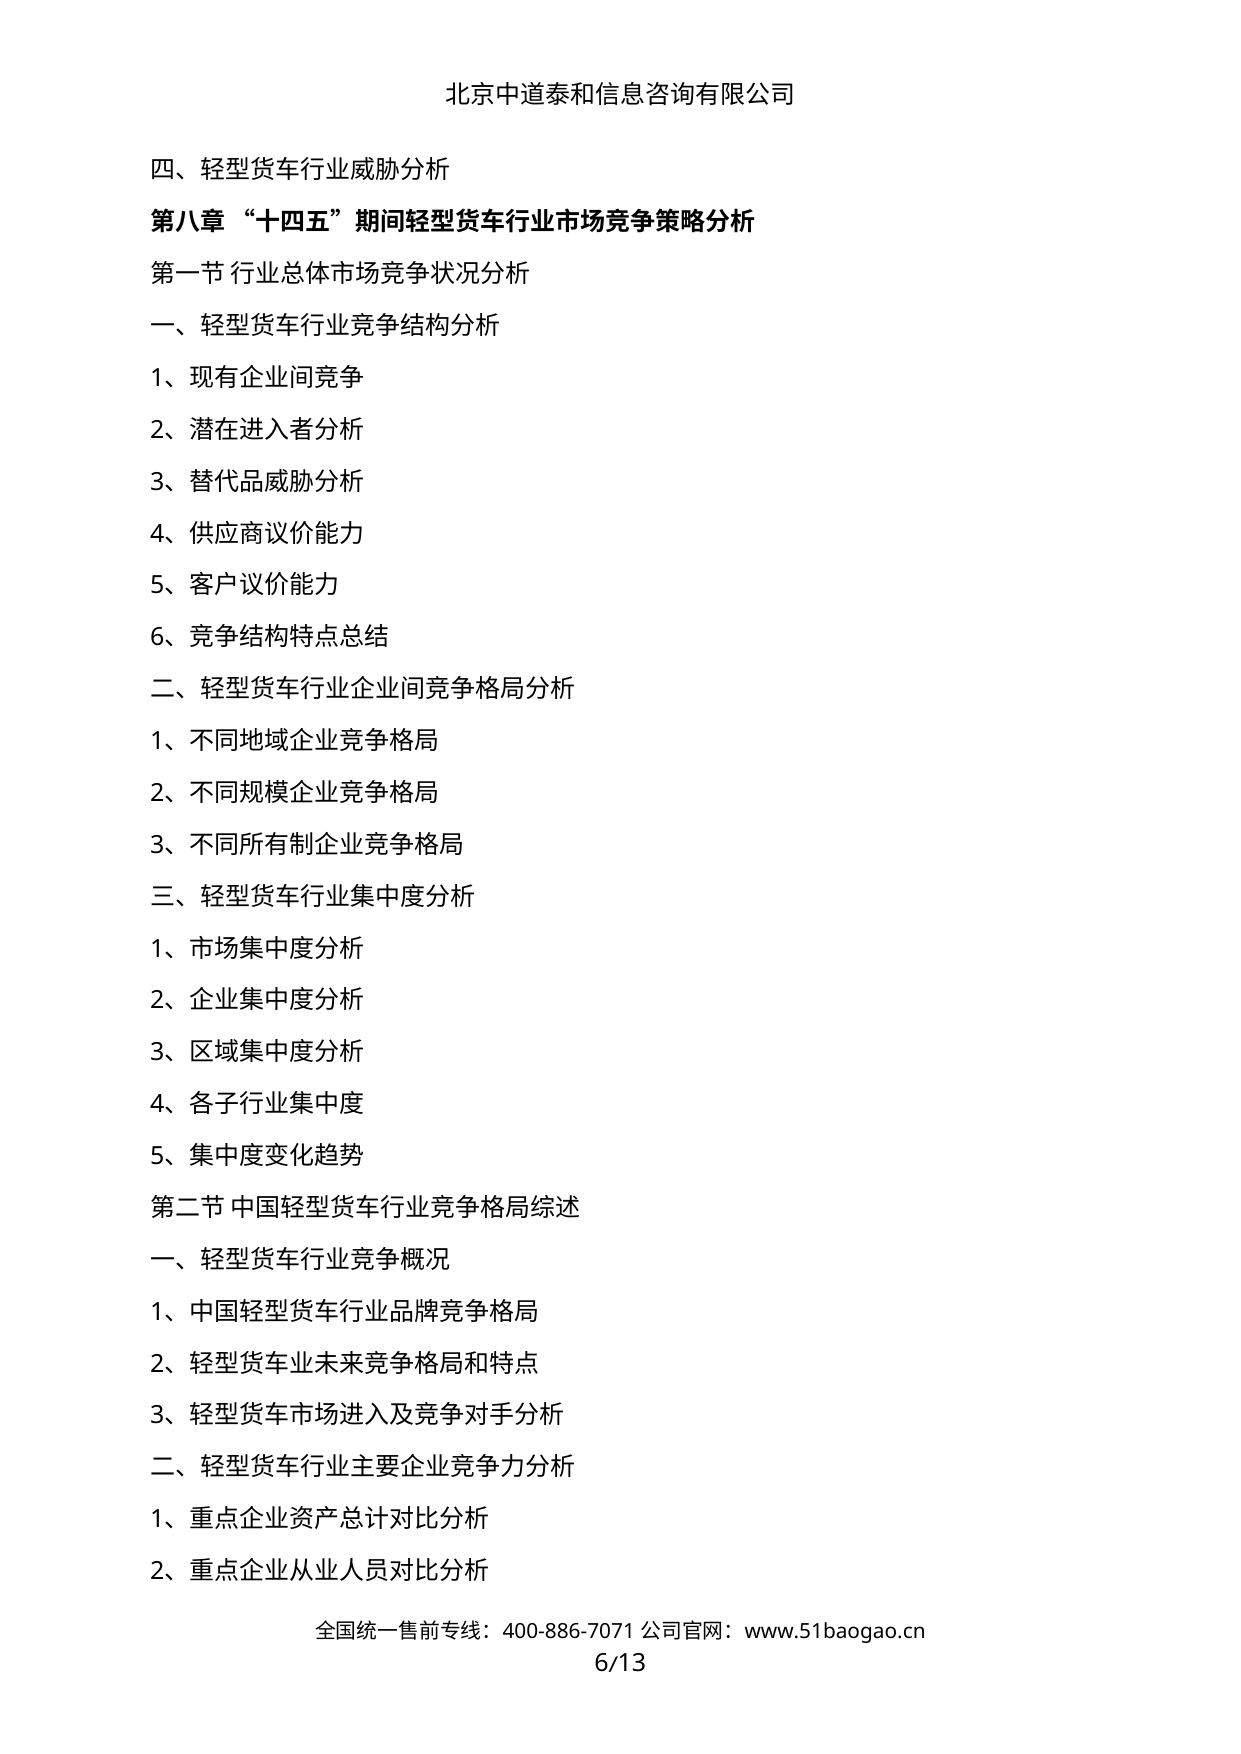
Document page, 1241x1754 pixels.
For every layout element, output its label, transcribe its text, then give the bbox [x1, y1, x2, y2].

text 1、现有企业间竞争 [150, 357, 1090, 394]
text 二、轻型货车行业企业间竞争格局分析 [150, 669, 1090, 705]
text 第二节 中国轻型货车行业竞争格局综述 [150, 1187, 1090, 1224]
text 3、不同所有制企业竞争格局 [150, 824, 1090, 861]
text 3、轻型货车市场进入及竞争对手分析 [150, 1395, 1090, 1431]
text 3、替代品威胁分析 [150, 461, 1090, 497]
text 2、轻型货车业未来竞争格局和特点 [150, 1343, 1090, 1379]
text 1、中国轻型货车行业品牌竞争格局 [150, 1291, 1090, 1327]
text 4、各子行业集中度 [150, 1084, 1090, 1120]
text 1、重点企业资产总计对比分析 [150, 1499, 1090, 1535]
text 第一节 行业总体市场竞争状况分析 [150, 254, 1090, 290]
text 四、轻型货车行业威胁分析 [150, 150, 1090, 186]
text 三、轻型货车行业集中度分析 [150, 876, 1090, 912]
text 5、客户议价能力 [150, 565, 1090, 601]
text 5、集中度变化趋势 [150, 1136, 1090, 1172]
text 1、市场集中度分析 [150, 928, 1090, 964]
text 2、重点企业从业人员对比分析 [150, 1551, 1090, 1587]
text 第八章 “十四五”期间轻型货车行业市场竞争策略分析 [150, 202, 1090, 238]
text 一、轻型货车行业竞争概况 [150, 1239, 1090, 1276]
text 2、不同规模企业竞争格局 [150, 772, 1090, 809]
text 二、轻型货车行业主要企业竞争力分析 [150, 1447, 1090, 1483]
text 1、不同地域企业竞争格局 [150, 721, 1090, 757]
text 2、潜在进入者分析 [150, 409, 1090, 446]
text 一、轻型货车行业竞争结构分析 [150, 306, 1090, 342]
text 3、区域集中度分析 [150, 1032, 1090, 1068]
text 6、竞争结构特点总结 [150, 617, 1090, 653]
text 2、企业集中度分析 [150, 980, 1090, 1016]
text 4、供应商议价能力 [150, 513, 1090, 549]
